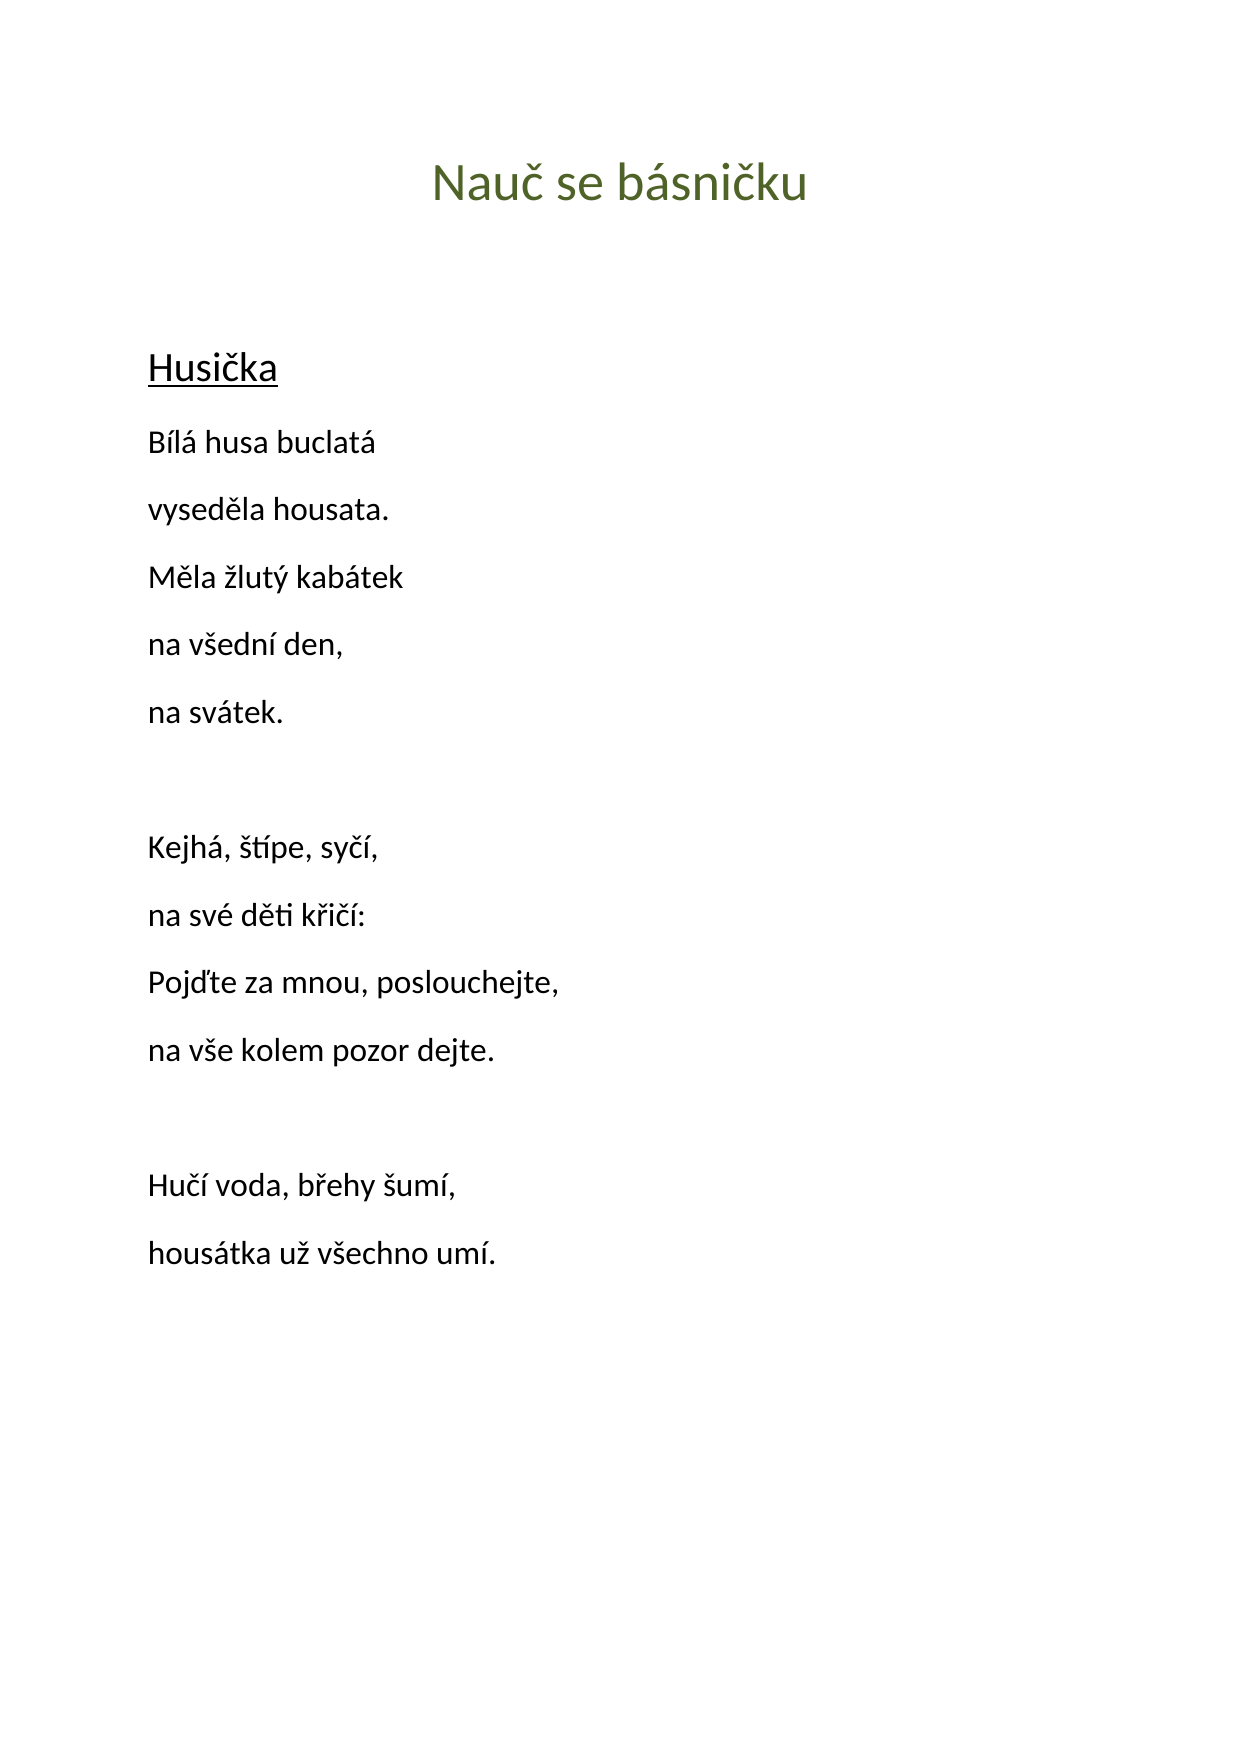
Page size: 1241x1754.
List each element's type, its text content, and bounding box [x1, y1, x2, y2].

text na své děti křičí: [148, 894, 1093, 934]
text Husička [148, 341, 1093, 392]
text Bílá husa buclatá [148, 421, 1093, 461]
text na svátek. [148, 691, 1093, 732]
text Hučí voda, břehy šumí, [148, 1164, 1093, 1205]
text Kejhá, štípe, syčí, [148, 826, 1093, 867]
text na vše kolem pozor dejte. [148, 1029, 1093, 1070]
text housátka už všechno umí. [148, 1232, 1093, 1273]
text vyseděla housata. [148, 488, 1093, 529]
text Nauč se básničku [148, 148, 1093, 214]
text Pojďte za mnou, poslouchejte, [148, 961, 1093, 1002]
text na všední den, [148, 623, 1093, 664]
text Měla žlutý kabátek [148, 556, 1093, 597]
